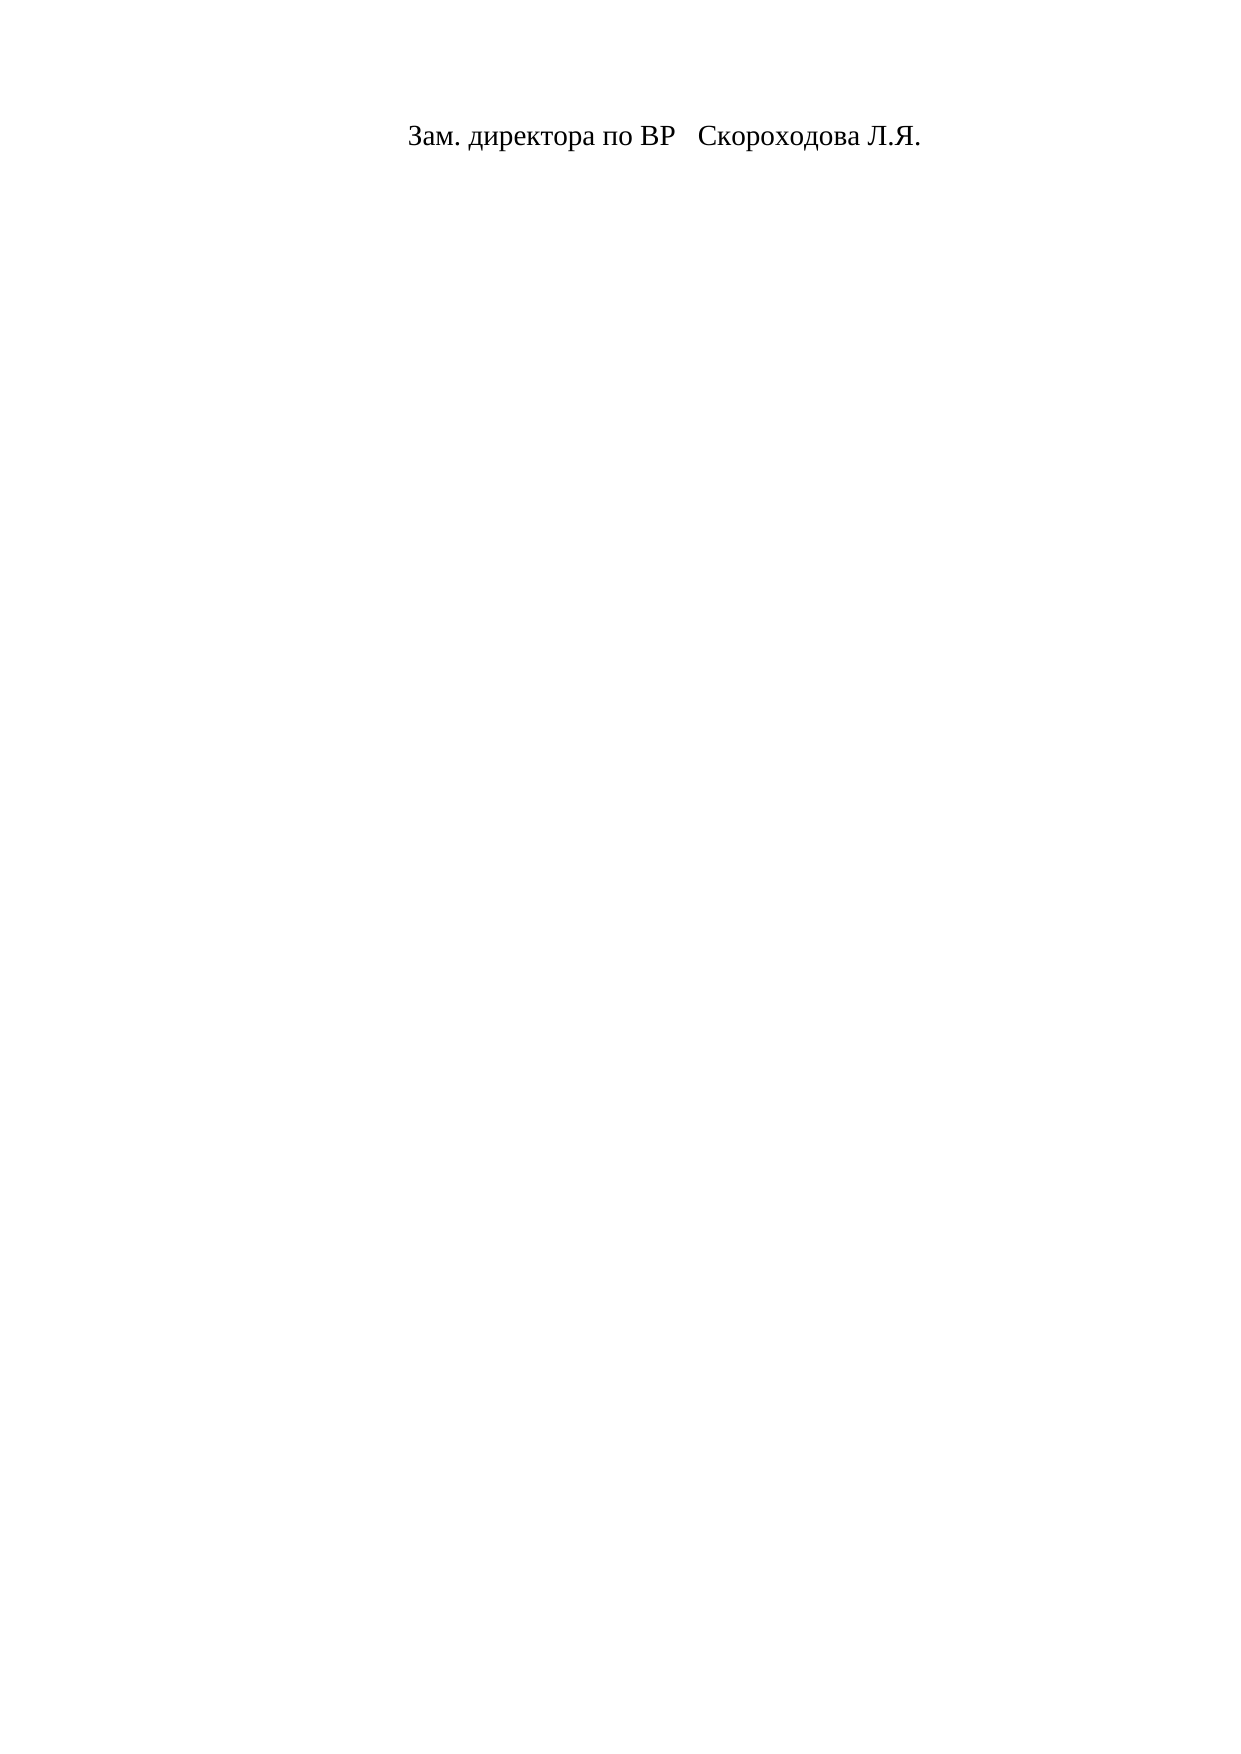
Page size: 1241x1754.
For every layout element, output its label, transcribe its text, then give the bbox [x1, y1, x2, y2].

text Зам. директора по ВР Скороходова Л.Я. [177, 118, 1152, 152]
